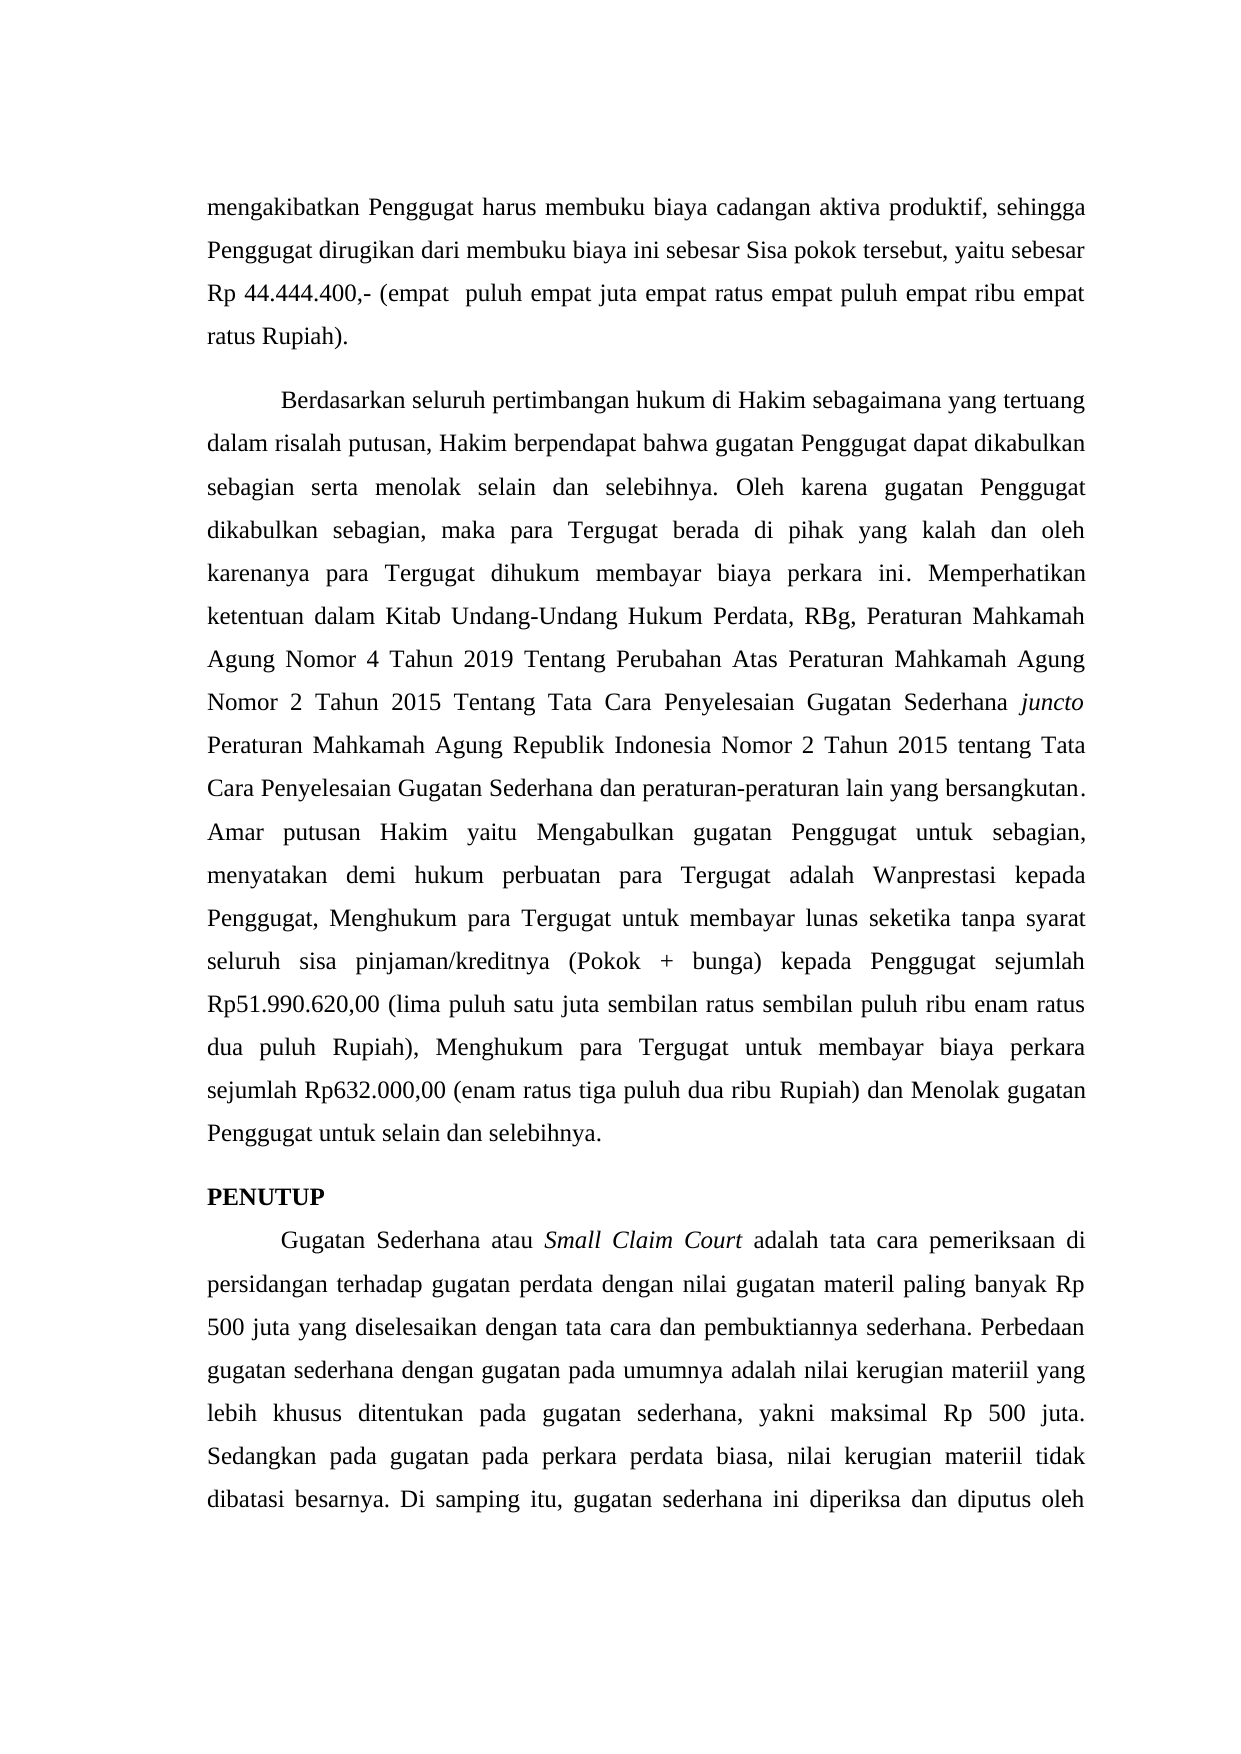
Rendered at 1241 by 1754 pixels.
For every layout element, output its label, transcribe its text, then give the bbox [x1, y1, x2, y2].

text PENUTUP [207, 1182, 1086, 1211]
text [207, 192, 1086, 350]
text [207, 1226, 1086, 1513]
text Berdasarkan seluruh pertimbangan hukum di Hakim sebagaimana yang tertuang dalam risalah putusan, Hakim berpendapat bahwa gugatan Penggugat dapat dikabulkan sebagian serta menolak selain dan selebihnya. Oleh karena gugatan Penggugat dikabulkan sebagian, maka para Tergugat berada di pihak yang kalah dan oleh karenanya para Tergugat dihukum membayar biaya perkara ini. Memperhatikan ketentuan dalam Kitab Undang-Undang Hukum Perdata, RBg, Peraturan Mahkamah Agung Nomor 4 Tahun 2019 Tentang Perubahan Atas Peraturan Mahkamah Agung Nomor 2 Tahun 2015 Tentang Tata Cara Penyelesaian Gugatan Sederhana juncto Peraturan Mahkamah Agung Republik Indonesia Nomor 2 Tahun 2015 tentang Tata Cara Penyelesaian Gugatan Sederhana dan peraturan-peraturan lain yang bersangkutan. Amar putusan Hakim yaitu Mengabulkan gugatan Penggugat untuk sebagian, menyatakan demi hukum perbuatan para Tergugat adalah Wanprestasi kepada Penggugat, Menghukum para Tergugat untuk membayar lunas seketika tanpa syarat seluruh sisa pinjaman/kreditnya (Pokok + bunga) kepada Penggugat sejumlah Rp51.990.620,00 (lima puluh satu juta sembilan ratus sembilan puluh ribu enam ratus dua puluh Rupiah), Menghukum para Tergugat untuk membayar biaya perkara sejumlah Rp632.000,00 (enam ratus tiga puluh dua ribu Rupiah) dan Menolak gugatan Penggugat untuk selain dan selebihnya. [207, 385, 1086, 1147]
